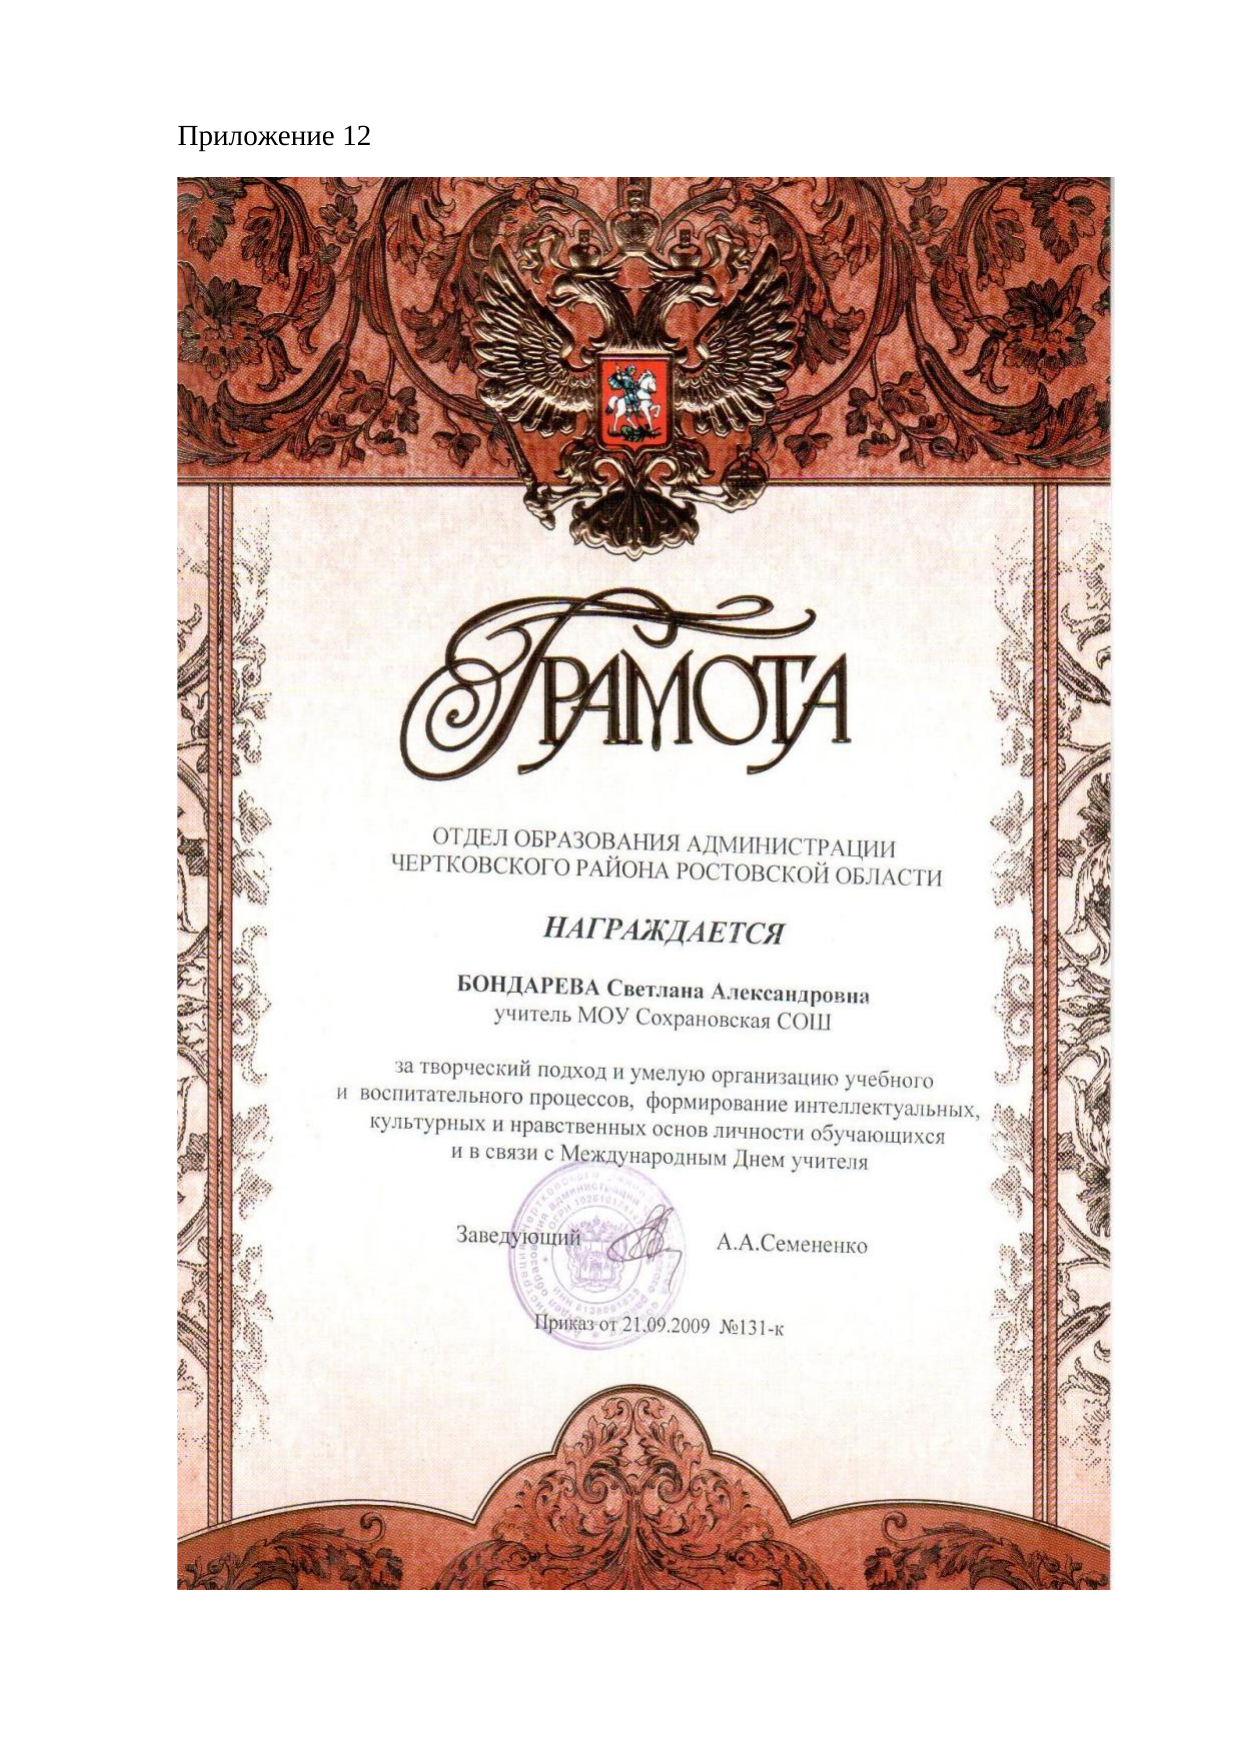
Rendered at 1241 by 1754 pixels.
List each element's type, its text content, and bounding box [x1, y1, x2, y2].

picture [177, 177, 1115, 1590]
text Приложение 12 [177, 118, 1122, 152]
